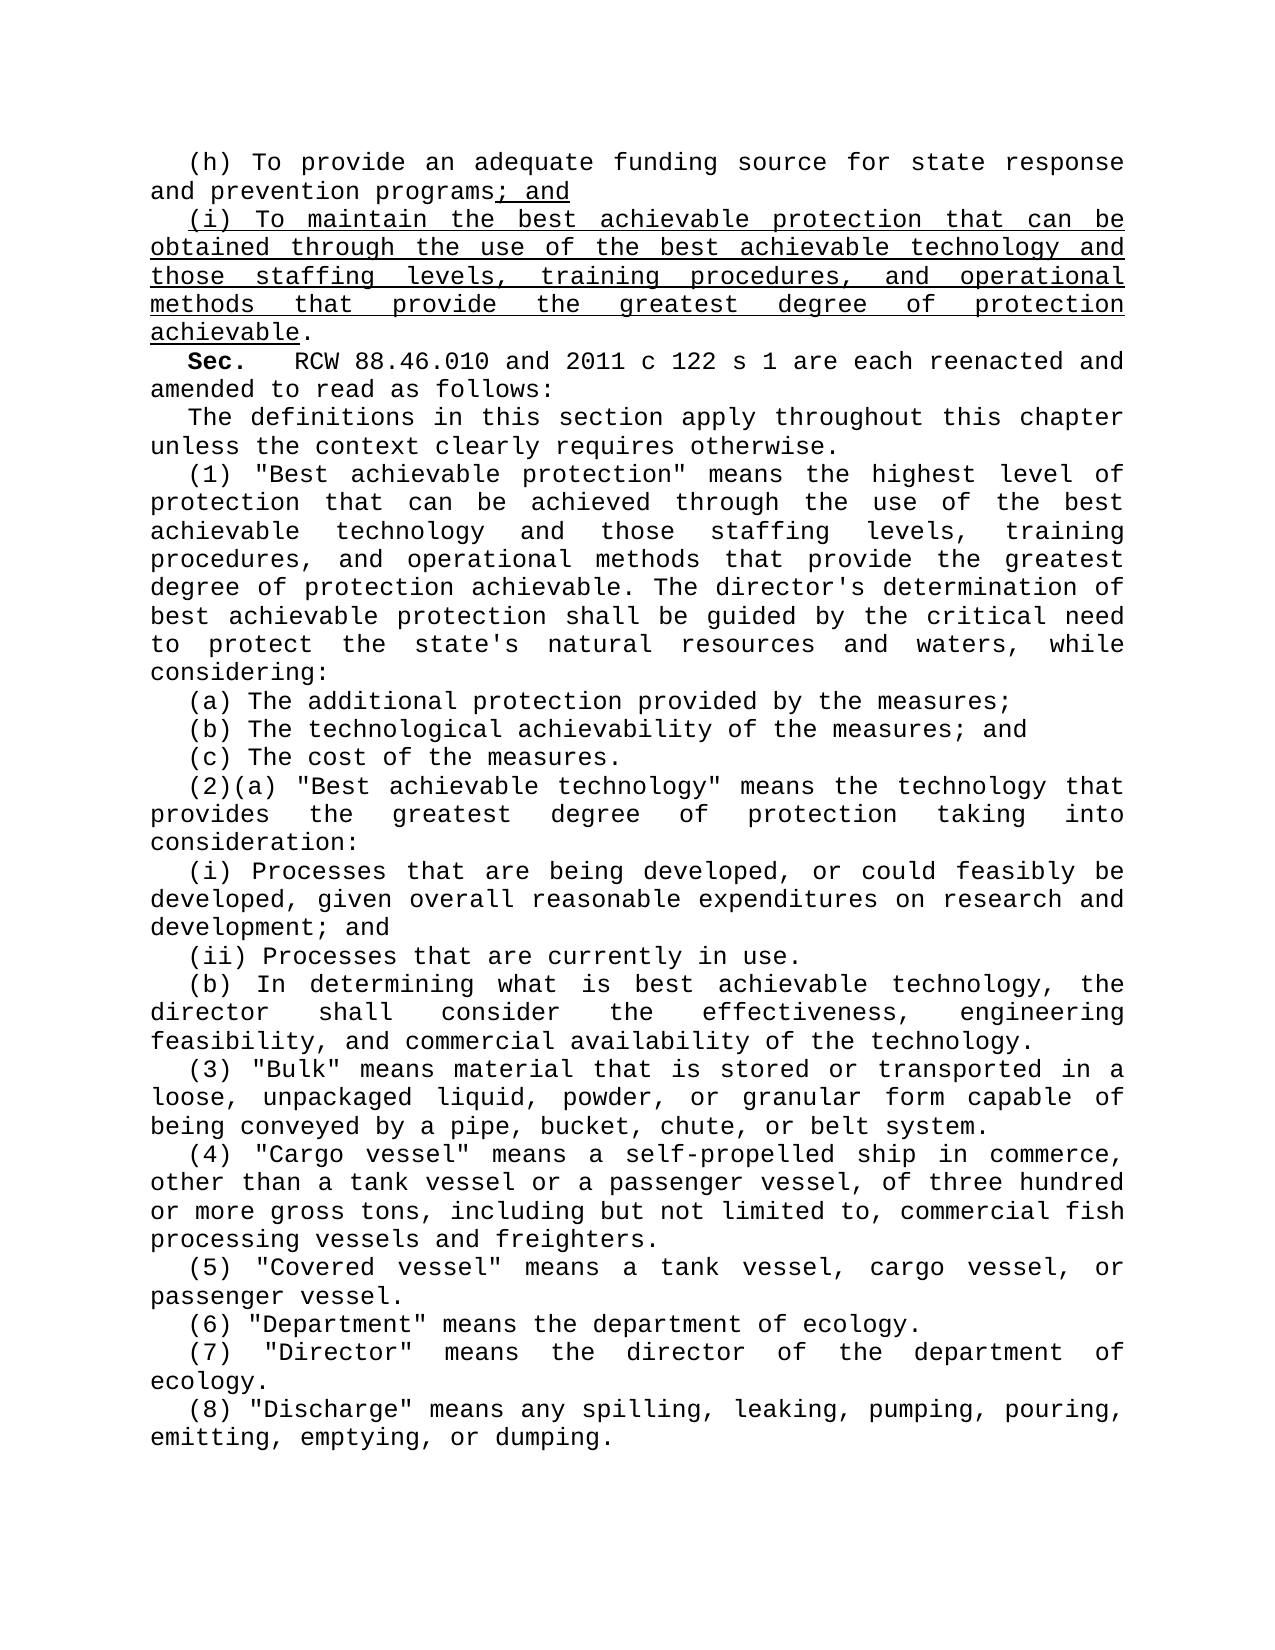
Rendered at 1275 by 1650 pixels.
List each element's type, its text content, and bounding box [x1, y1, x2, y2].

text (i) To maintain the best achievable protection that can be obtained through the use of the best achievable technology and those staffing levels, training procedures, and operational methods that provide the greatest degree of protection achievable. [150, 288, 1125, 315]
text (i) To maintain the best achievable protection that can be obtained through the use of the best achievable technology and those staffing levels, training procedures, and operational methods that provide the greatest degree of protection achievable. [150, 316, 1125, 348]
text (i) To maintain the best achievable protection that can be obtained through the use of the best achievable technology and those staffing levels, training procedures, and operational methods that provide the greatest degree of protection achievable. [150, 207, 1125, 258]
text (3) "Bulk" means material that is stored or transported in a loose, unpackaged liquid, powder, or granular form capable of being conveyed by a pipe, bucket, chute, or belt system. [150, 1057, 1125, 1142]
text (i) Processes that are being developed, or could feasibly be developed, given overall reasonable expenditures on research and development; and [150, 858, 1125, 943]
text (4) "Cargo vessel" means a self-propelled ship in commerce, other than a tank vessel or a passenger vessel, of three hundred or more gross tons, including but not limited to, commercial fish processing vessels and freighters. [150, 1142, 1125, 1255]
text (ii) Processes that are currently in use. [150, 943, 1125, 972]
text (1) "Best achievable protection" means the highest level of protection that can be achieved through the use of the best achievable technology and those staffing levels, training procedures, and operational methods that provide the greatest degree of protection achievable. The director's determination of best achievable protection shall be guided by the critical need to protect the state's natural resources and waters, while considering: [150, 462, 1125, 688]
text (i) To maintain the best achievable protection that can be obtained through the use of the best achievable technology and those staffing levels, training procedures, and operational methods that provide the greatest degree of protection achievable. [150, 260, 1125, 286]
text (h) To provide an adequate funding source for state response and prevention programs; and [150, 150, 1125, 207]
text (b) In determining what is best achievable technology, the director shall consider the effectiveness, engineering feasibility, and commercial availability of the technology. [150, 972, 1125, 1057]
text (7) "Director" means the director of the department of ecology. [150, 1340, 1125, 1397]
text (5) "Covered vessel" means a tank vessel, cargo vessel, or passenger vessel. [150, 1255, 1125, 1312]
text Sec. RCW 88.46.010 and 2011 c 122 s 1 are each reenacted and amended to read as follows: [150, 348, 1125, 405]
text (c) The cost of the measures. [150, 745, 1125, 773]
text (b) The technological achievability of the measures; and [150, 717, 1125, 745]
text (8) "Discharge" means any spilling, leaking, pumping, pouring, emitting, emptying, or dumping. [150, 1397, 1125, 1453]
text (6) "Department" means the department of ecology. [150, 1312, 1125, 1340]
text The definitions in this section apply throughout this chapter unless the context clearly requires otherwise. [150, 405, 1125, 462]
text (2)(a) "Best achievable technology" means the technology that provides the greatest degree of protection taking into consideration: [150, 773, 1125, 858]
text (a) The additional protection provided by the measures; [150, 688, 1125, 717]
